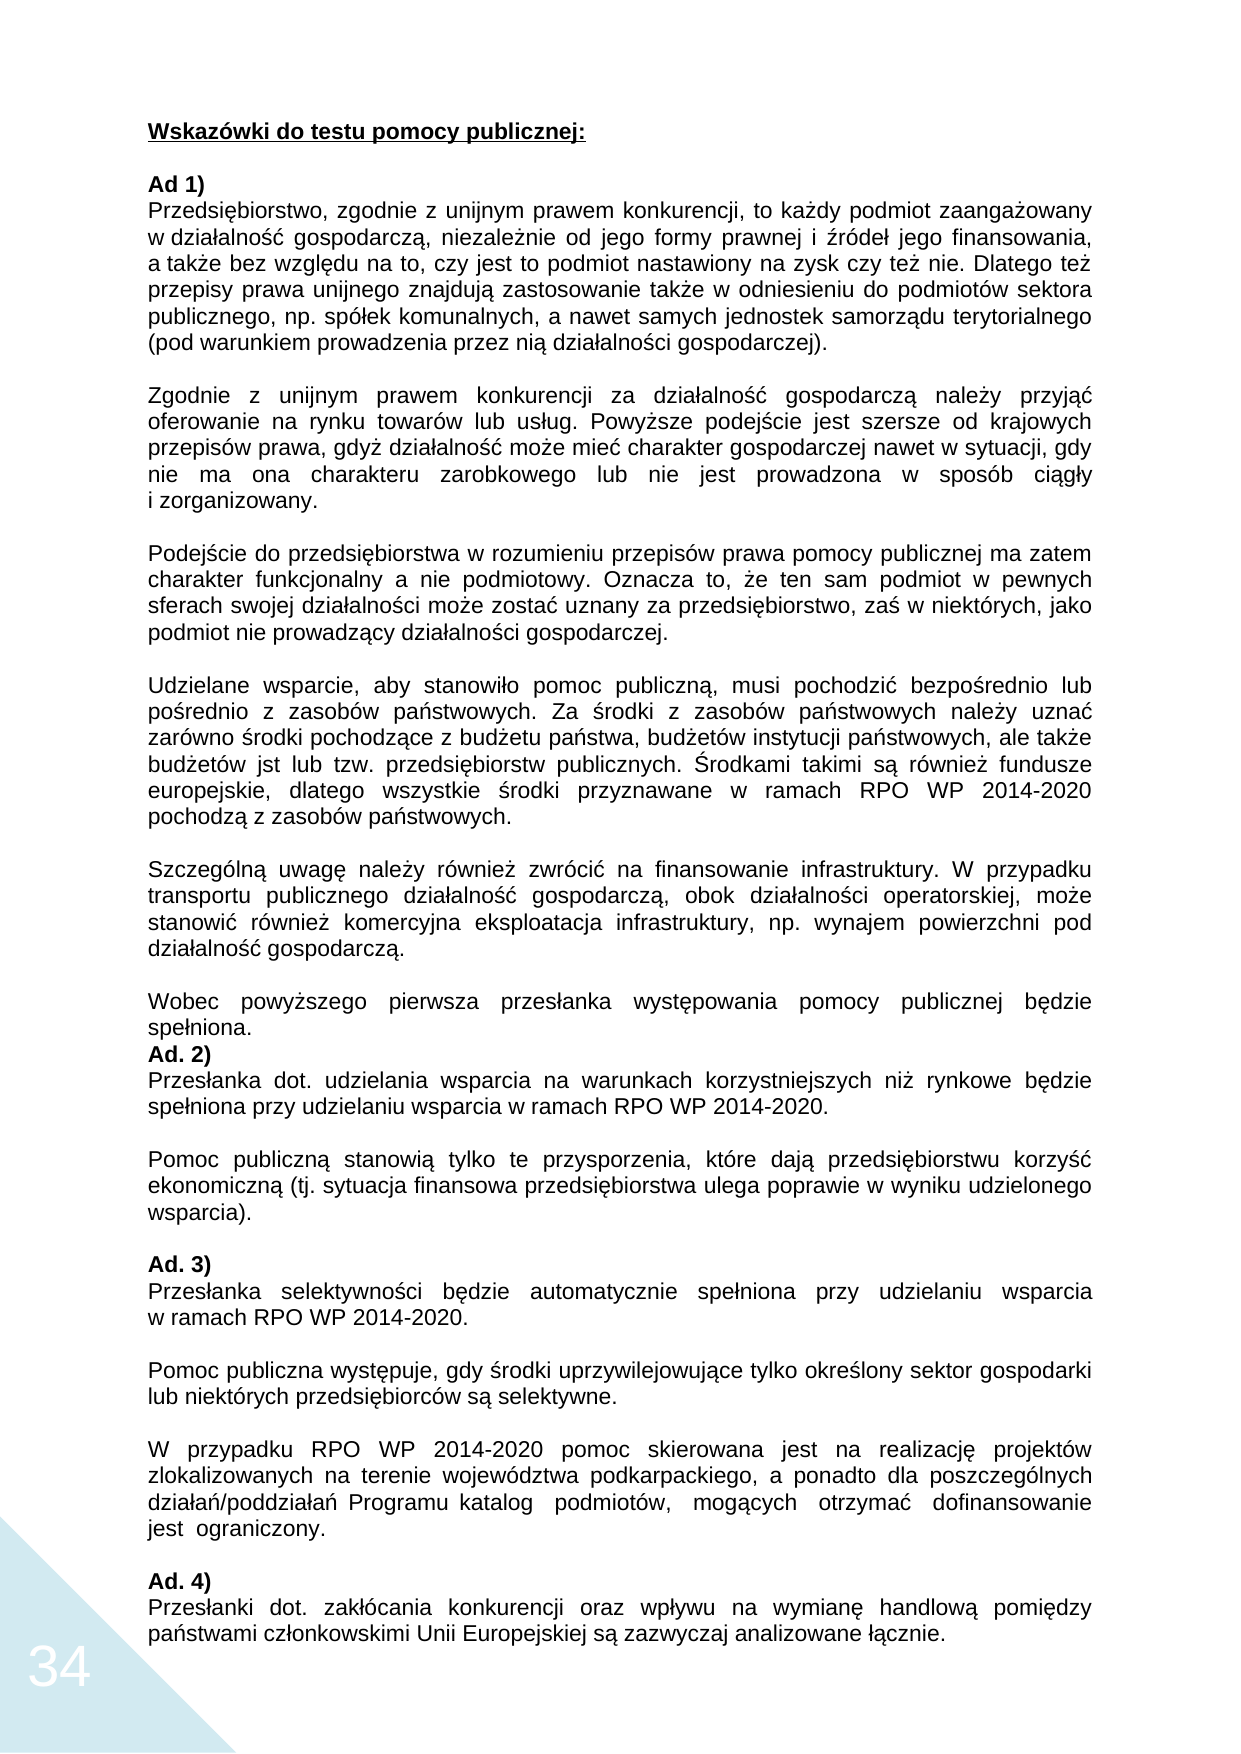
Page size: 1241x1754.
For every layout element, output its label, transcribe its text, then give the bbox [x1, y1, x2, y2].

text Ad. 2) [148, 1041, 1093, 1067]
text Ad 1) [148, 171, 1093, 197]
text Przesłanki dot. zakłócania konkurencji oraz wpływu na wymianę handlową pomiędzy państwami członkowskimi Unii Europejskiej są zazwyczaj analizowane łącznie. [148, 1594, 1093, 1647]
text Pomoc publiczną stanowią tylko te przysporzenia, które dają przedsiębiorstwu korzyść ekonomiczną (tj. sytuacja finansowa przedsiębiorstwa ulega poprawie w wyniku udzielonego wsparcia). [148, 1146, 1093, 1225]
text Szczególną uwagę należy również zwrócić na finansowanie infrastruktury. W przypadku transportu publicznego działalność gospodarczą, obok działalności operatorskiej, może stanowić również komercyjna eksploatacja infrastruktury, np. wynajem powierzchni pod działalność gospodarczą. [148, 856, 1093, 961]
text Przedsiębiorstwo, zgodnie z unijnym prawem konkurencji, to każdy podmiot zaangażowany w działalność gospodarczą, niezależnie od jego formy prawnej i źródeł jego finansowania, a także bez względu na to, czy jest to podmiot nastawiony na zysk czy też nie. Dlatego też przepisy prawa unijnego znajdują zastosowanie także w odniesieniu do podmiotów sektora publicznego, np. spółek komunalnych, a nawet samych jednostek samorządu terytorialnego (pod warunkiem prowadzenia przez nią działalności gospodarczej). [148, 197, 1093, 355]
text W przypadku RPO WP 2014-2020 pomoc skierowana jest na realizację projektów zlokalizowanych na terenie województwa podkarpackiego, a ponadto dla poszczególnych działań/poddziałań Programu katalog podmiotów, mogących otrzymać dofinansowanie jest ograniczony. [148, 1436, 1093, 1541]
text Podejście do przedsiębiorstwa w rozumieniu przepisów prawa pomocy publicznej ma zatem charakter funkcjonalny a nie podmiotowy. Oznacza to, że ten sam podmiot w pewnych sferach swojej działalności może zostać uznany za przedsiębiorstwo, zaś w niektórych, jako podmiot nie prowadzący działalności gospodarczej. [148, 540, 1093, 645]
text Zgodnie z unijnym prawem konkurencji za działalność gospodarczą należy przyjąć oferowanie na rynku towarów lub usług. Powyższe podejście jest szersze od krajowych przepisów prawa, gdyż działalność może mieć charakter gospodarczej nawet w sytuacji, gdy nie ma ona charakteru zarobkowego lub nie jest prowadzona w sposób ciągły i zorganizowany. [148, 382, 1093, 513]
text Pomoc publiczna występuje, gdy środki uprzywilejowujące tylko określony sektor gospodarki lub niektórych przedsiębiorców są selektywne. [148, 1357, 1093, 1409]
text Wobec powyższego pierwsza przesłanka występowania pomocy publicznej będzie spełniona. [148, 988, 1093, 1041]
text Udzielane wsparcie, aby stanowiło pomoc publiczną, musi pochodzić bezpośrednio lub pośrednio z zasobów państwowych. Za środki z zasobów państwowych należy uznać zarówno środki pochodzące z budżetu państwa, budżetów instytucji państwowych, ale także budżetów jst lub tzw. przedsiębiorstw publicznych. Środkami takimi są również fundusze europejskie, dlatego wszystkie środki przyznawane w ramach RPO WP 2014-2020 pochodzą z zasobów państwowych. [148, 672, 1093, 830]
text Wskazówki do testu pomocy publicznej: [148, 118, 1093, 144]
text Przesłanka dot. udzielania wsparcia na warunkach korzystniejszych niż rynkowe będzie spełniona przy udzielaniu wsparcia w ramach RPO WP 2014-2020. [148, 1067, 1093, 1119]
text Ad. 4) [148, 1568, 1093, 1594]
text Przesłanka selektywności będzie automatycznie spełniona przy udzielaniu wsparcia w ramach RPO WP 2014-2020. [148, 1278, 1093, 1330]
text Ad. 3) [148, 1251, 1093, 1278]
